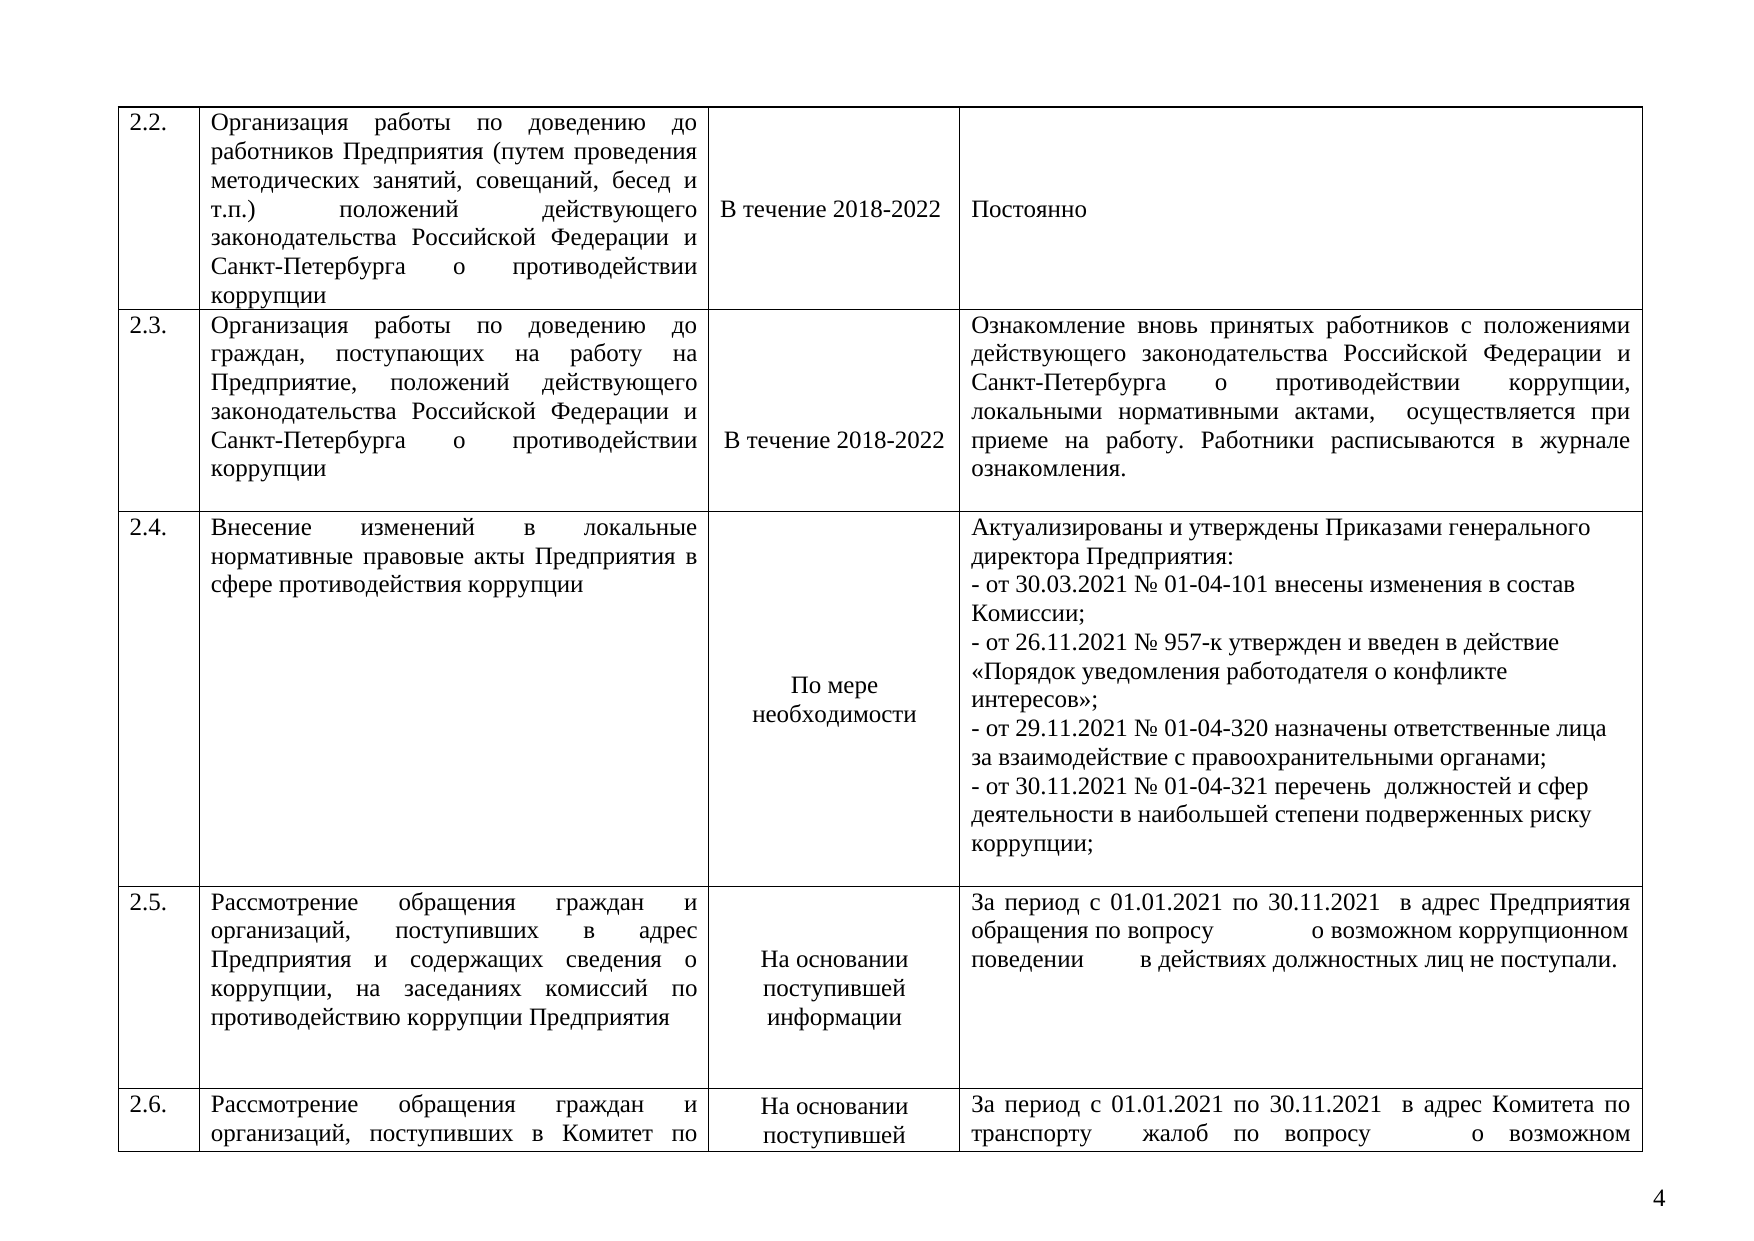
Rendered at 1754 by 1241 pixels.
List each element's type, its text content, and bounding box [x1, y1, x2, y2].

table_cell 2.3. [119, 310, 199, 511]
table_cell За период с 01.01.2021 по 30.11.2021 в адрес Предприятия обращения по вопросу о возможном коррупционном поведении в действиях должностных лиц не поступали. [960, 887, 1642, 1088]
table_cell Рассмотрение обращения граждан и организаций, поступивших в адрес Предприятия и содержащих сведения о коррупции, на заседаниях комиссий по противодействию коррупции Предприятия [200, 887, 708, 1088]
table_cell 2.2. [119, 108, 199, 309]
table_cell 2.5. [119, 887, 199, 1088]
table_cell 2.6. [119, 1089, 199, 1151]
table_cell Ознакомление вновь принятых работников с положениями действующего законодательства Российской Федерации и Санкт-Петербурга о противодействии коррупции, локальными нормативными актами, осуществляется при приеме на работу. Работники расписываются в журнале ознакомления. [960, 310, 1642, 511]
table_cell Внесение изменений в локальные нормативные правовые акты Предприятия в сфере противодействия коррупции [200, 512, 708, 886]
table_cell Актуализированы и утверждены Приказами генерального директора Предприятия: - от 30.03.2021 № 01-04-101 внесены изменения в состав Комиссии; - от 26.11.2021 № 957-к утвержден и введен в действие «Порядок уведомления работодателя о конфликте интересов»; - от 29.11.2021 № 01-04-320 назначены ответственные лица за взаимодействие с правоохранительными органами; - от 30.11.2021 № 01-04-321 перечень должностей и сфер деятельности в наибольшей степени подверженных риску коррупции; [960, 512, 1642, 886]
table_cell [200, 1089, 708, 1151]
table_cell Постоянно [960, 108, 1642, 309]
table_cell В течение 2018-2022 [709, 108, 959, 309]
table_cell 2.4. [119, 512, 199, 886]
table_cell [709, 1089, 959, 1151]
table_cell В течение 2018-2022 [709, 310, 959, 511]
table_cell Организация работы по доведению до работников Предприятия (путем проведения методических занятий, совещаний, бесед и т.п.) положений действующего законодательства Российской Федерации и Санкт-Петербурга о противодействии коррупции [200, 108, 708, 309]
table_cell По мере необходимости [709, 512, 959, 886]
table_cell На основании поступившей информации [709, 887, 959, 1088]
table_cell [960, 1089, 1642, 1151]
table_cell Организация работы по доведению до граждан, поступающих на работу на Предприятие, положений действующего законодательства Российской Федерации и Санкт-Петербурга о противодействии коррупции [200, 310, 708, 511]
